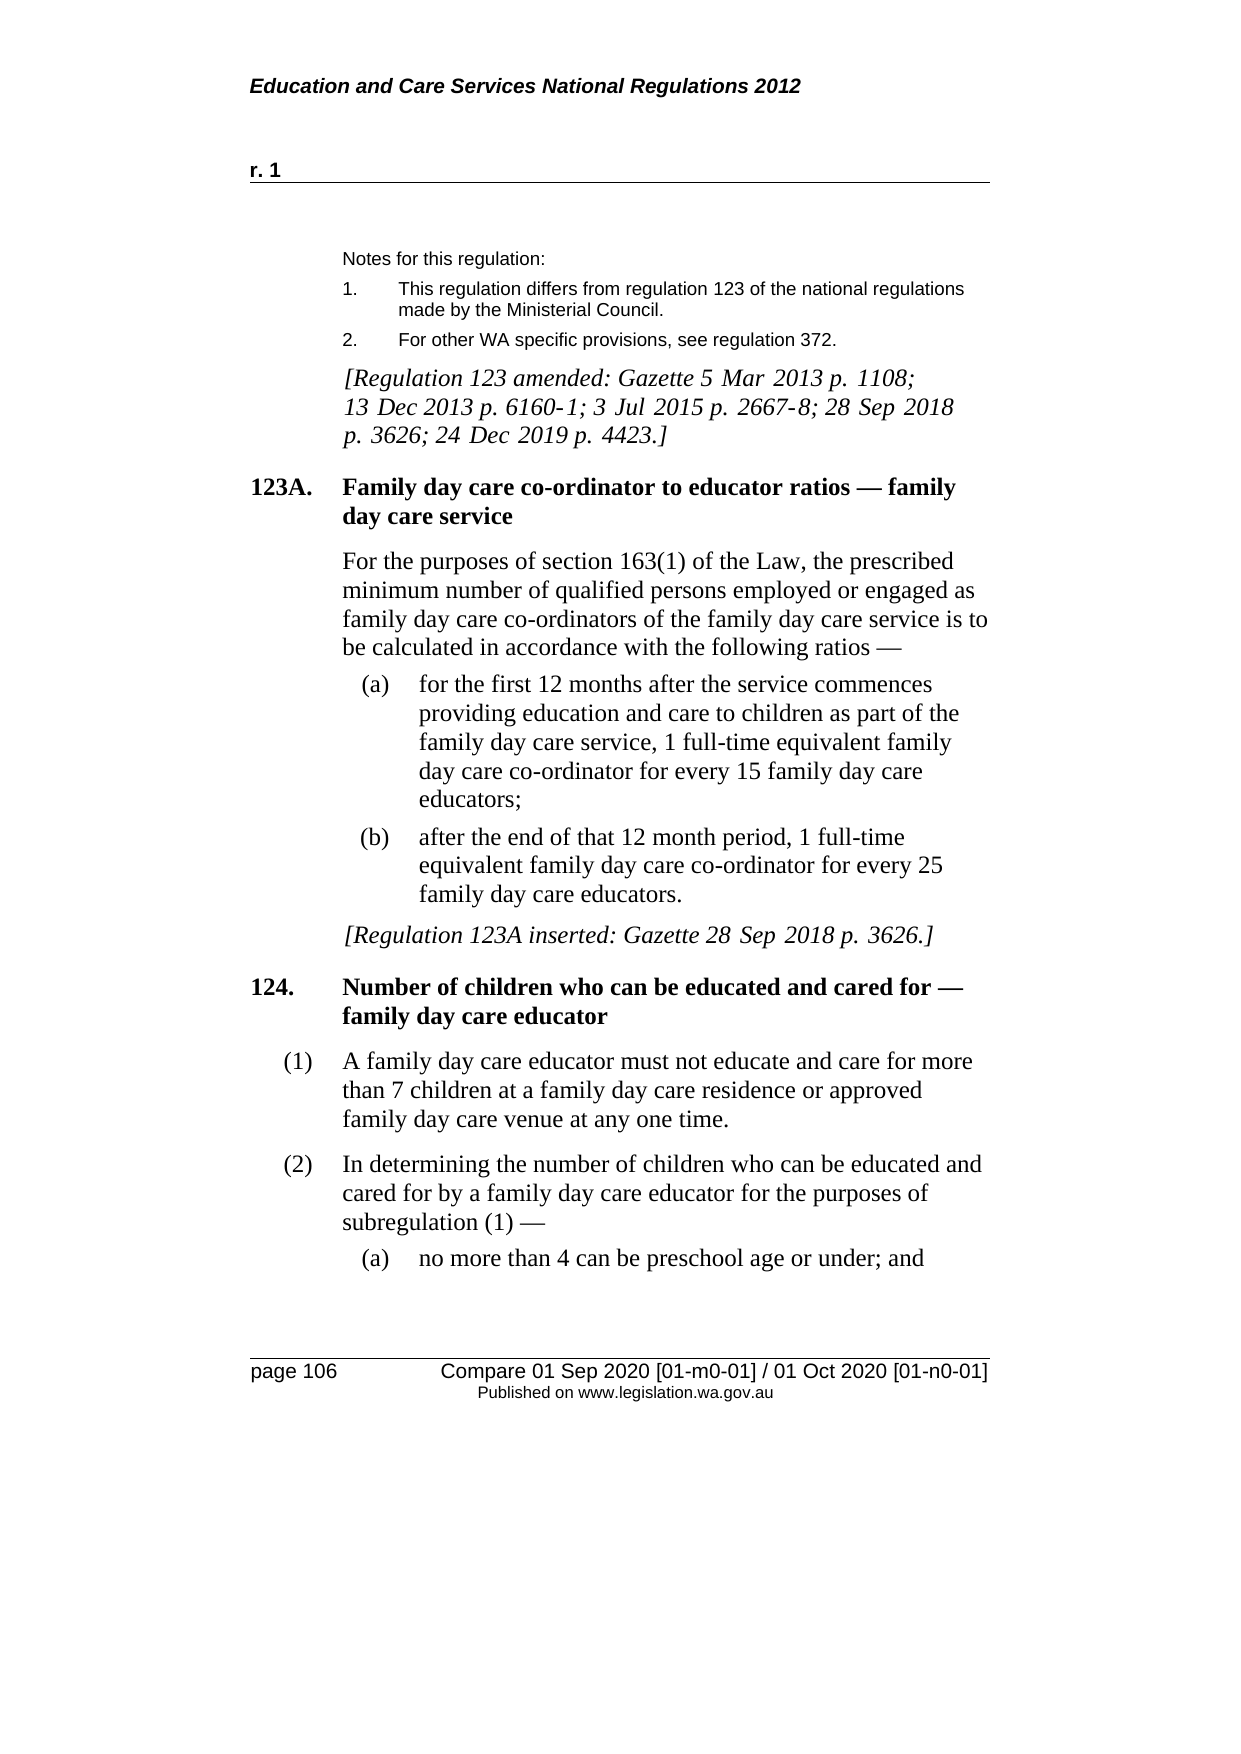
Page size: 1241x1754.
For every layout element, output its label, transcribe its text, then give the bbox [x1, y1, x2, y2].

text 2. For other WA specific provisions, see regulation 372. [250, 329, 990, 350]
text (2) In determining the number of children who can be educated and cared for by a family day care educator for the purposes of subregulation (1) — [250, 1149, 990, 1235]
text [Regulation 123A inserted: Gazette 28 Sep 2018 p. 3626.] [250, 920, 990, 949]
text For the purposes of section 163(1) of the Law, the prescribed minimum number of qualified persons employed or engaged as family day care co-ordinators of the family day care service is to be calculated in accordance with the following ratios — [250, 546, 990, 661]
text (1) A family day care educator must not educate and care for more than 7 children at a family day care residence or approved family day care venue at any one time. [250, 1046, 990, 1132]
text (a) for the first 12 months after the service commences providing education and care to children as part of the family day care service, 1 full-time equivalent family day care co-ordinator for every 15 family day care educators; [250, 669, 990, 813]
text 1. This regulation differs from regulation 123 of the national regulations made by the Ministerial Council. [250, 277, 990, 321]
subtitle 123A. Family day care co-ordinator to educator ratios — family day care service [250, 472, 990, 529]
text (b) after the end of that 12 month period, 1 full-time equivalent family day care co-ordinator for every 25 family day care educators. [250, 822, 990, 908]
subtitle 124. Number of children who can be educated and cared for — family day care educator [250, 972, 990, 1029]
subtitle Notes for this regulation: [250, 247, 990, 269]
text (a) no more than 4 can be preschool age or under; and [250, 1243, 990, 1271]
text [Regulation 123 amended: Gazette 5 Mar 2013 p. 1108; 13 Dec 2013 p. 6160-1; 3 Jul 2015 p. 2667-8; 28 Sep 2018 p. 3626; 24 Dec 2019 p. 4423.] [250, 363, 990, 449]
